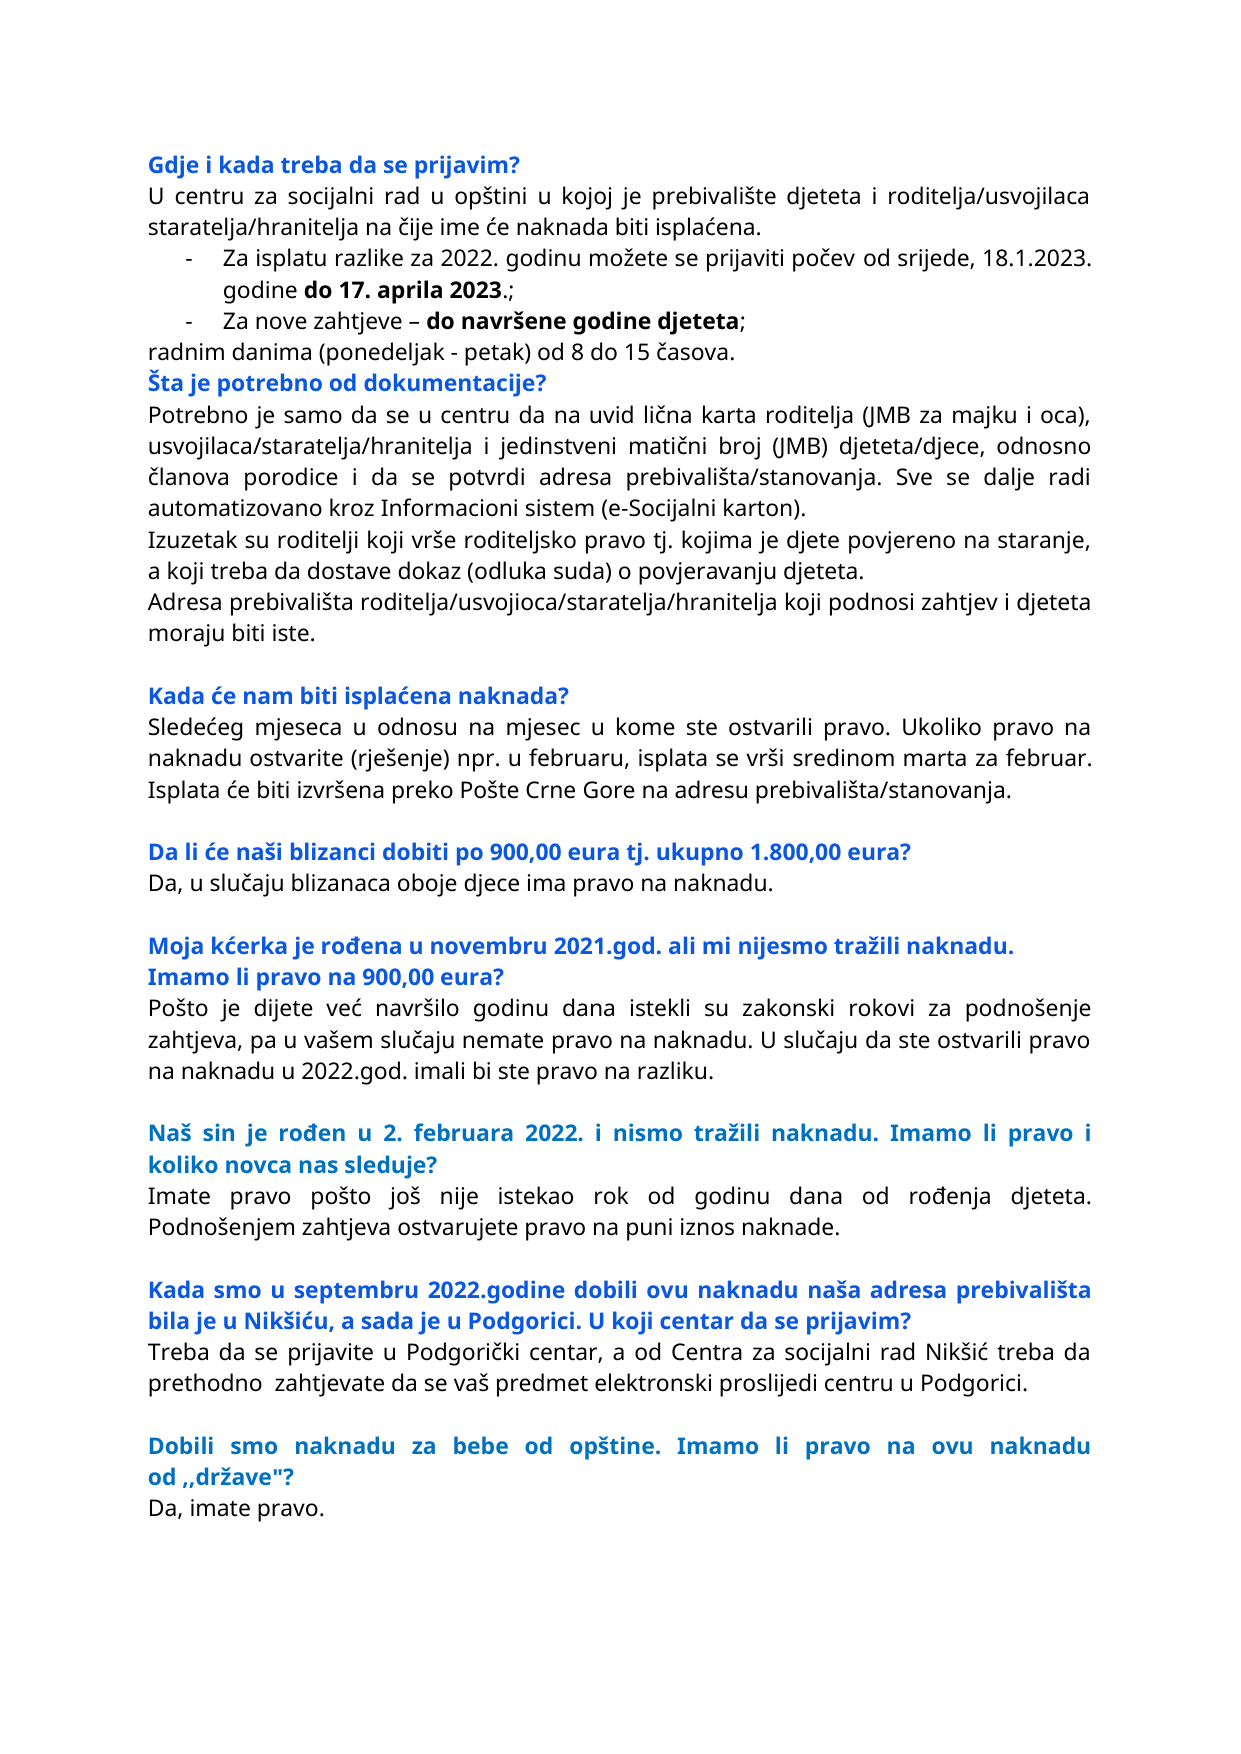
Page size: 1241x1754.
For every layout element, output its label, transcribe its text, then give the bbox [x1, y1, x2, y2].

text radnim danima (ponedeljak - petak) od 8 do 15 časova. [148, 336, 1092, 367]
text Imamo li pravo na 900,00 eura? [148, 961, 1092, 992]
text Gdje i kada treba da se prijavim? [148, 149, 1092, 180]
text Da, u slučaju blizanaca oboje djece ima pravo na naknadu. [148, 867, 1092, 899]
text Potrebno je samo da se u centru da na uvid lična karta roditelja (JMB za majku i oca), usvojilaca/staratelja/hranitelja i jedinstveni matični broj (JMB) djeteta/djece, odnosno članova porodice i da se potvrdi adresa prebivališta/stanovanja. Sve se dalje radi automatizovano kroz Informacioni sistem (e-Socijalni karton). [148, 399, 1092, 524]
text U centru za socijalni rad u opštini u kojoj je prebivalište djeteta i roditelja/usvojilaca staratelja/hranitelja na čije ime će naknada biti isplaćena. [148, 180, 1092, 242]
text Izuzetak su roditelji koji vrše roditeljsko pravo tj. kojima je djete povjereno na staranje, a koji treba da dostave dokaz (odluka suda) o povjeravanju djeteta. [148, 524, 1092, 586]
text Da li će naši blizanci dobiti po 900,00 eura tj. ukupno 1.800,00 eura? [148, 836, 1092, 867]
text Dobili smo naknadu za bebe od opštine. Imamo li pravo na ovu naknadu od ,,države"? [148, 1430, 1092, 1492]
text Treba da se prijavite u Podgorički centar, a od Centra za socijalni rad Nikšić treba da prethodno zahtjevate da se vaš predmet elektronski proslijedi centru u Podgorici. [148, 1336, 1092, 1399]
text Kada će nam biti isplaćena naknada? [148, 680, 1092, 711]
text Da, imate pravo. [148, 1492, 1092, 1524]
text Šta je potrebno od dokumentacije? [148, 367, 1092, 399]
text Naš sin je rođen u 2. februara 2022. i nismo tražili naknadu. Imamo li pravo i koliko novca nas sleduje? [148, 1117, 1092, 1180]
text Moja kćerka je rođena u novembru 2021.god. ali mi nijesmo tražili naknadu. [148, 930, 1092, 961]
text Pošto je dijete već navršilo godinu dana istekli su zakonski rokovi za podnošenje zahtjeva, pa u vašem slučaju nemate pravo na naknadu. U slučaju da ste ostvarili pravo na naknadu u 2022.god. imali bi ste pravo na razliku. [148, 992, 1092, 1086]
text Sledećeg mjeseca u odnosu na mjesec u kome ste ostvarili pravo. Ukoliko pravo na naknadu ostvarite (rješenje) npr. u februaru, isplata se vrši sredinom marta za februar. Isplata će biti izvršena preko Pošte Crne Gore na adresu prebivališta/stanovanja. [148, 711, 1092, 805]
list Za nove zahtjeve – do navršene godine djeteta; [185, 305, 1092, 336]
text Adresa prebivališta roditelja/usvojioca/staratelja/hranitelja koji podnosi zahtjev i djeteta moraju biti iste. [148, 586, 1092, 649]
list Za isplatu razlike za 2022. godinu možete se prijaviti počev od srijede, 18.1.2023. godine do 17. aprila 2023.; [185, 242, 1092, 305]
text Kada smo u septembru 2022.godine dobili ovu naknadu naša adresa prebivališta bila je u Nikšiću, a sada je u Podgorici. U koji centar da se prijavim? [148, 1274, 1092, 1336]
text Imate pravo pošto još nije istekao rok od godinu dana od rođenja djeteta. Podnošenjem zahtjeva ostvarujete pravo na puni iznos naknade. [148, 1180, 1092, 1242]
